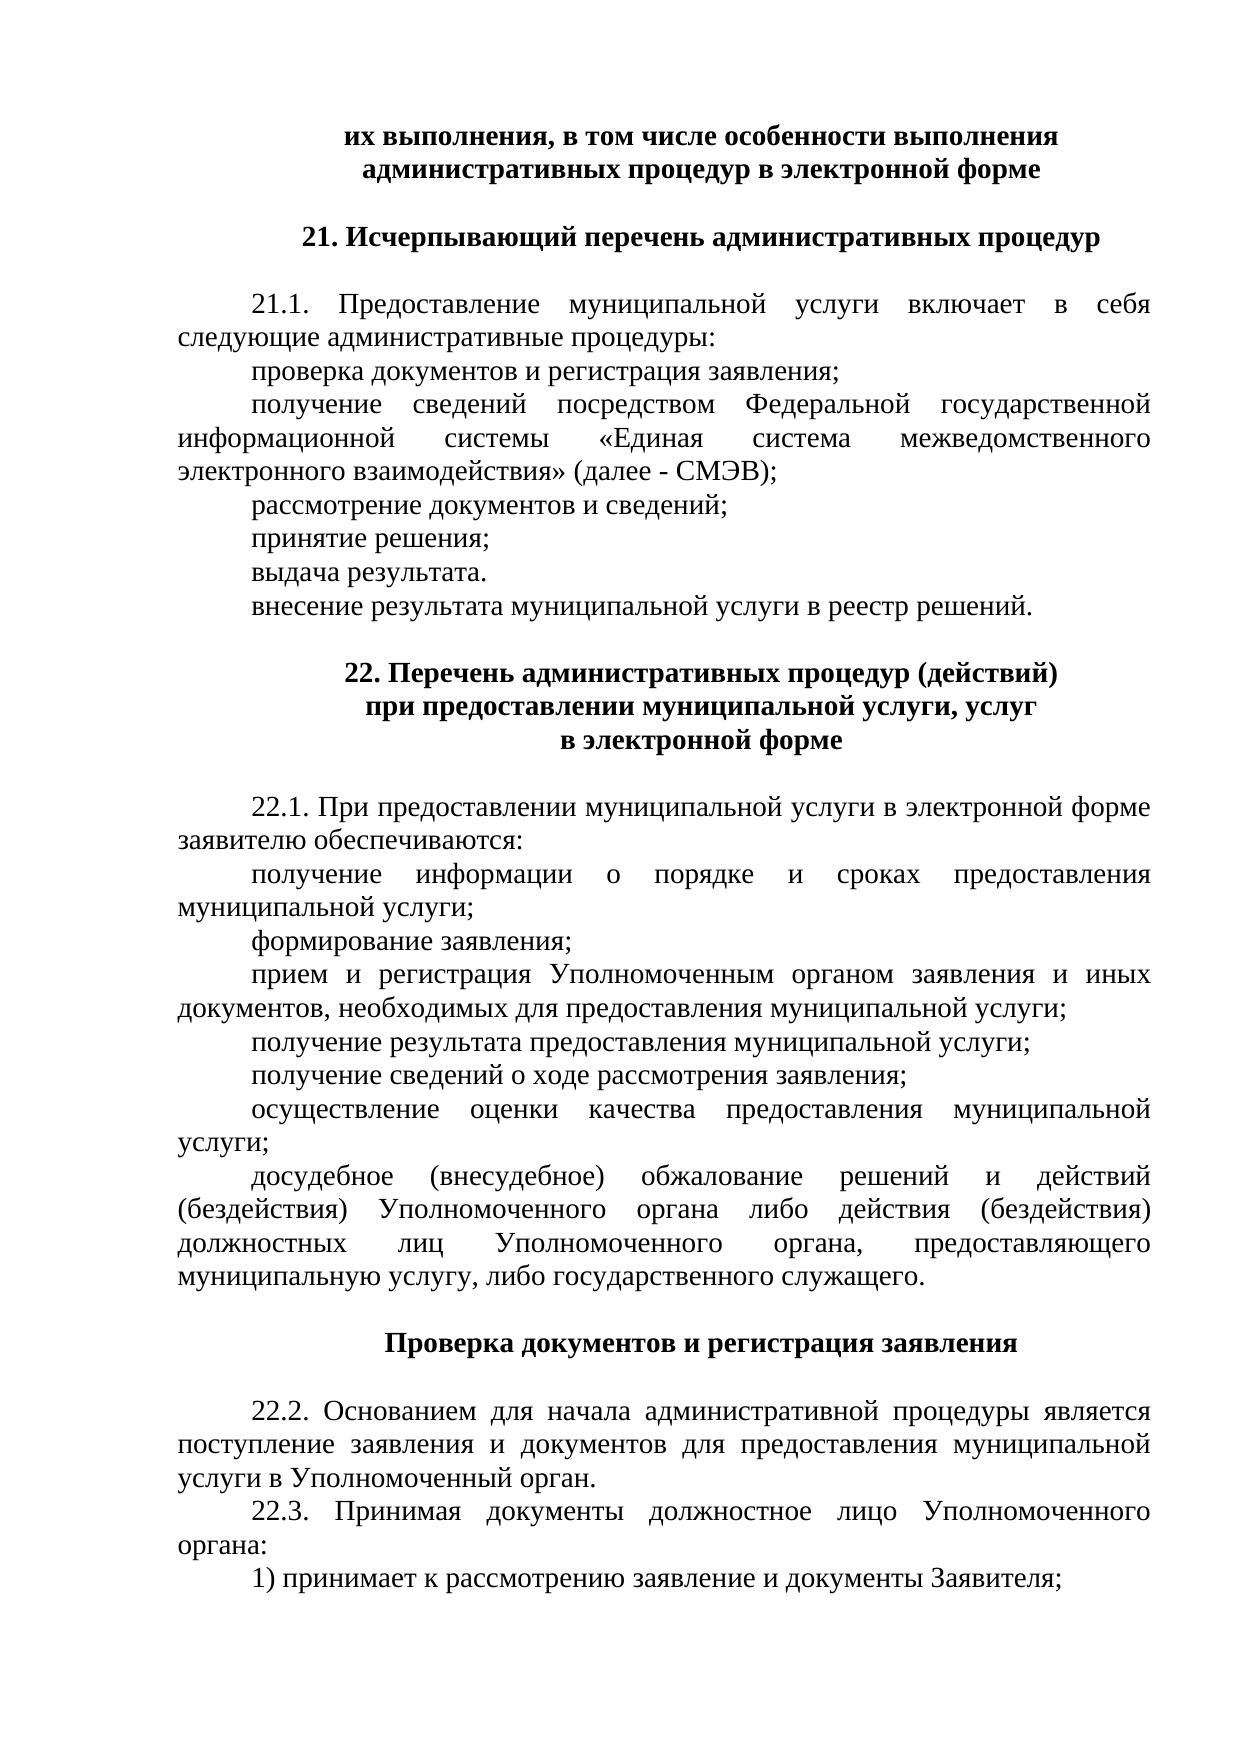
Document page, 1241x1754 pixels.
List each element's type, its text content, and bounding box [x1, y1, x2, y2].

text формирование заявления; [177, 923, 1152, 957]
text 22.1. При предоставлении муниципальной услуги в электронной форме заявителю обеспечиваются: [177, 789, 1152, 856]
title при предоставлении муниципальной услуги, услуг [177, 688, 1152, 722]
title 1) принимает к рассмотрению заявление и документы Заявителя; [177, 1560, 1152, 1594]
title Проверка документов и регистрация заявления [177, 1326, 1152, 1359]
text получение сведений посредством Федеральной государственной информационной системы «Единая система межведомственного электронного взаимодействия» (далее - СМЭВ); [177, 386, 1152, 487]
title 21. Исчерпывающий перечень административных процедур [177, 219, 1152, 252]
text получение результата предоставления муниципальной услуги; [177, 1024, 1152, 1057]
text прием и регистрация Уполномоченным органом заявления и иных документов, необходимых для предоставления муниципальной услуги; [177, 957, 1152, 1024]
title административных процедур в электронной форме [177, 152, 1152, 185]
text 21.1. Предоставление муниципальной услуги включает в себя следующие административные процедуры: [177, 286, 1152, 353]
title их выполнения, в том числе особенности выполнения [177, 118, 1152, 152]
title в электронной форме [177, 722, 1152, 755]
text получение информации о порядке и сроках предоставления муниципальной услуги; [177, 856, 1152, 923]
text проверка документов и регистрация заявления; [177, 353, 1152, 386]
title 22. Перечень административных процедур (действий) [177, 655, 1152, 688]
title 22.2. Основанием для начала административной процедуры является поступление заявления и документов для предоставления муниципальной услуги в Уполномоченный орган. [177, 1393, 1152, 1493]
text осуществление оценки качества предоставления муниципальной услуги; [177, 1091, 1152, 1158]
text выдача результата. [177, 554, 1152, 588]
text принятие решения; [177, 521, 1152, 554]
text рассмотрение документов и сведений; [177, 487, 1152, 521]
text получение сведений о ходе рассмотрения заявления; [177, 1057, 1152, 1091]
text досудебное (внесудебное) обжалование решений и действий (бездействия) Уполномоченного органа либо действия (бездействия) должностных лиц Уполномоченного органа, предоставляющего муниципальную услугу, либо государственного служащего. [177, 1158, 1152, 1292]
title 22.3. Принимая документы должностное лицо Уполномоченного органа: [177, 1493, 1152, 1560]
text внесение результата муниципальной услуги в реестр решений. [177, 588, 1152, 621]
